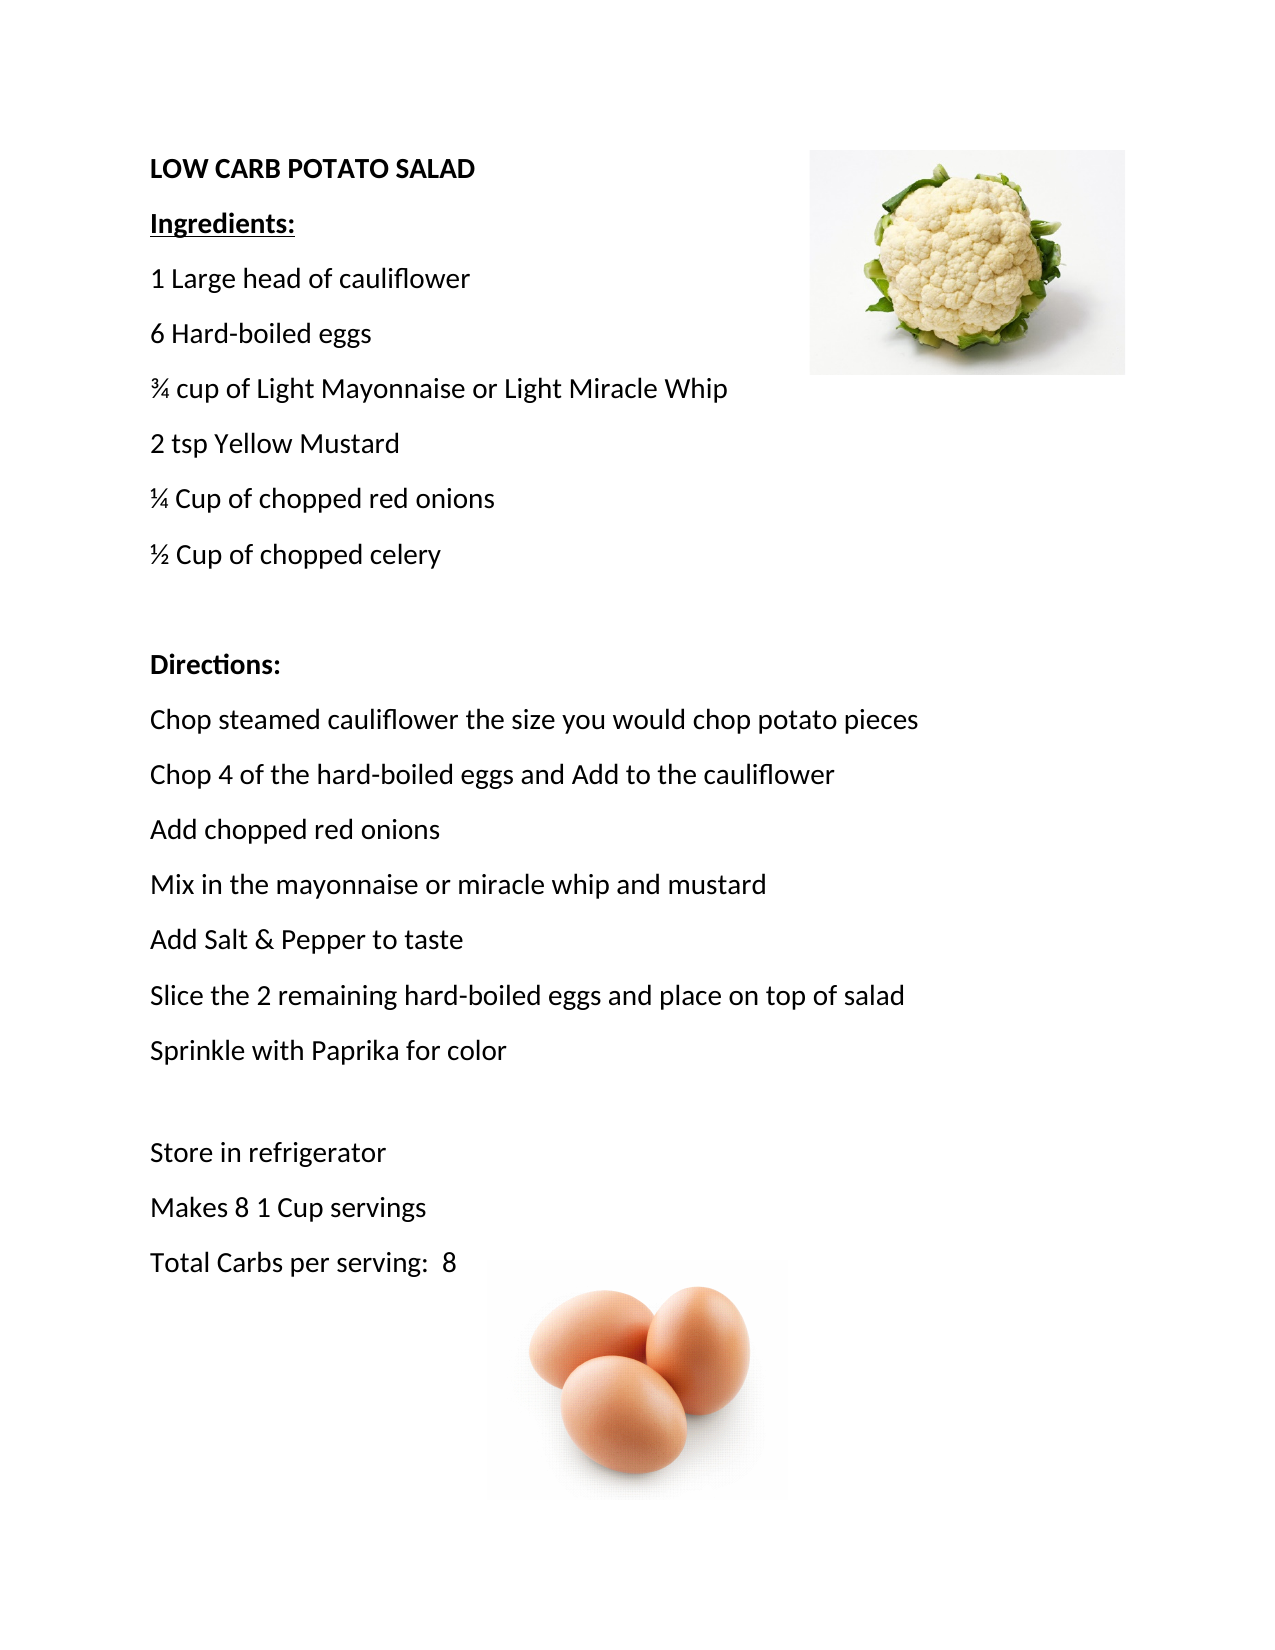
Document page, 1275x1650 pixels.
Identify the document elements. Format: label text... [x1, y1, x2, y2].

text ¼ Cup of chopped red onions [150, 481, 1125, 516]
text LOW CARB POTATO SALAD [150, 150, 809, 186]
picture [809, 150, 1125, 375]
text Sprinkle with Paprika for color [150, 1032, 1125, 1067]
text 2 tsp Yellow Mustard [150, 426, 1125, 461]
text Ingredients: [150, 205, 809, 241]
text Chop 4 of the hard-boiled eggs and Add to the cauliflower [150, 756, 1125, 792]
text 1 Large head of cauliflower [150, 260, 809, 296]
picture [487, 1260, 788, 1500]
text Total Carbs per serving: 8 [150, 1244, 1125, 1280]
text Directions: [150, 646, 1125, 682]
text ¾ cup of Light Mayonnaise or Light Miracle Whip [150, 370, 1125, 406]
text Add chopped red onions [150, 811, 1125, 847]
text ½ Cup of chopped celery [150, 536, 1125, 571]
text Makes 8 1 Cup servings [150, 1189, 1125, 1225]
text Slice the 2 remaining hard-boiled eggs and place on top of salad [150, 977, 1125, 1012]
text 6 Hard-boiled eggs [150, 315, 809, 351]
text Mix in the mayonnaise or miracle whip and mustard [150, 866, 1125, 902]
text Add Salt & Pepper to taste [150, 921, 1125, 957]
text Chop steamed cauliflower the size you would chop potato pieces [150, 701, 1125, 737]
text Store in refrigerator [150, 1134, 1125, 1170]
